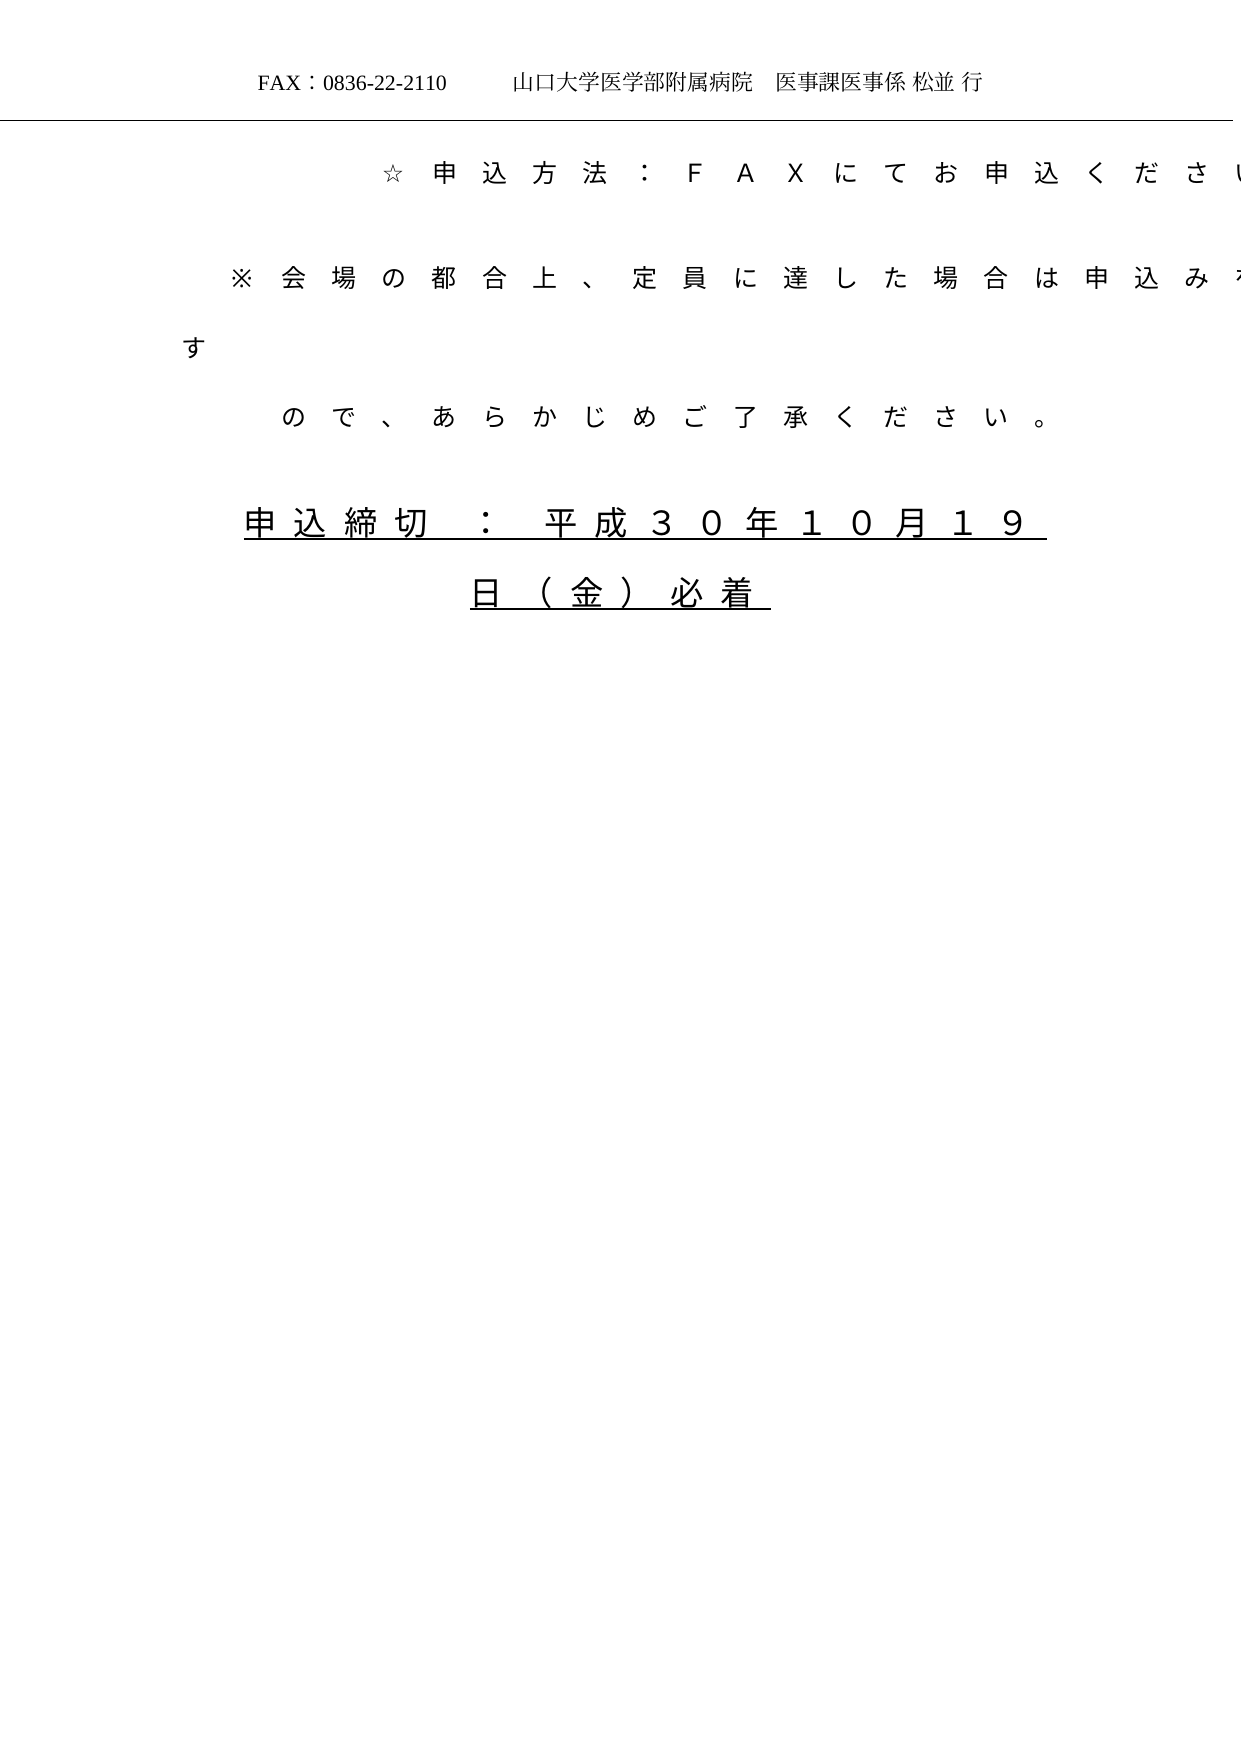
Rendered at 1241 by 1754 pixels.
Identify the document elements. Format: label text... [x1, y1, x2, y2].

text ☆申込方法：ＦＡＸにてお申込ください。 [181, 137, 1059, 207]
text 申込締切 ： 平成３０年１０月１９日（金）必着 [181, 486, 1059, 625]
text ので、あらかじめご了承ください。 [181, 381, 1059, 451]
text ※会場の都合上、定員に達した場合は申込みを締め切らせていただきます [181, 241, 1059, 381]
